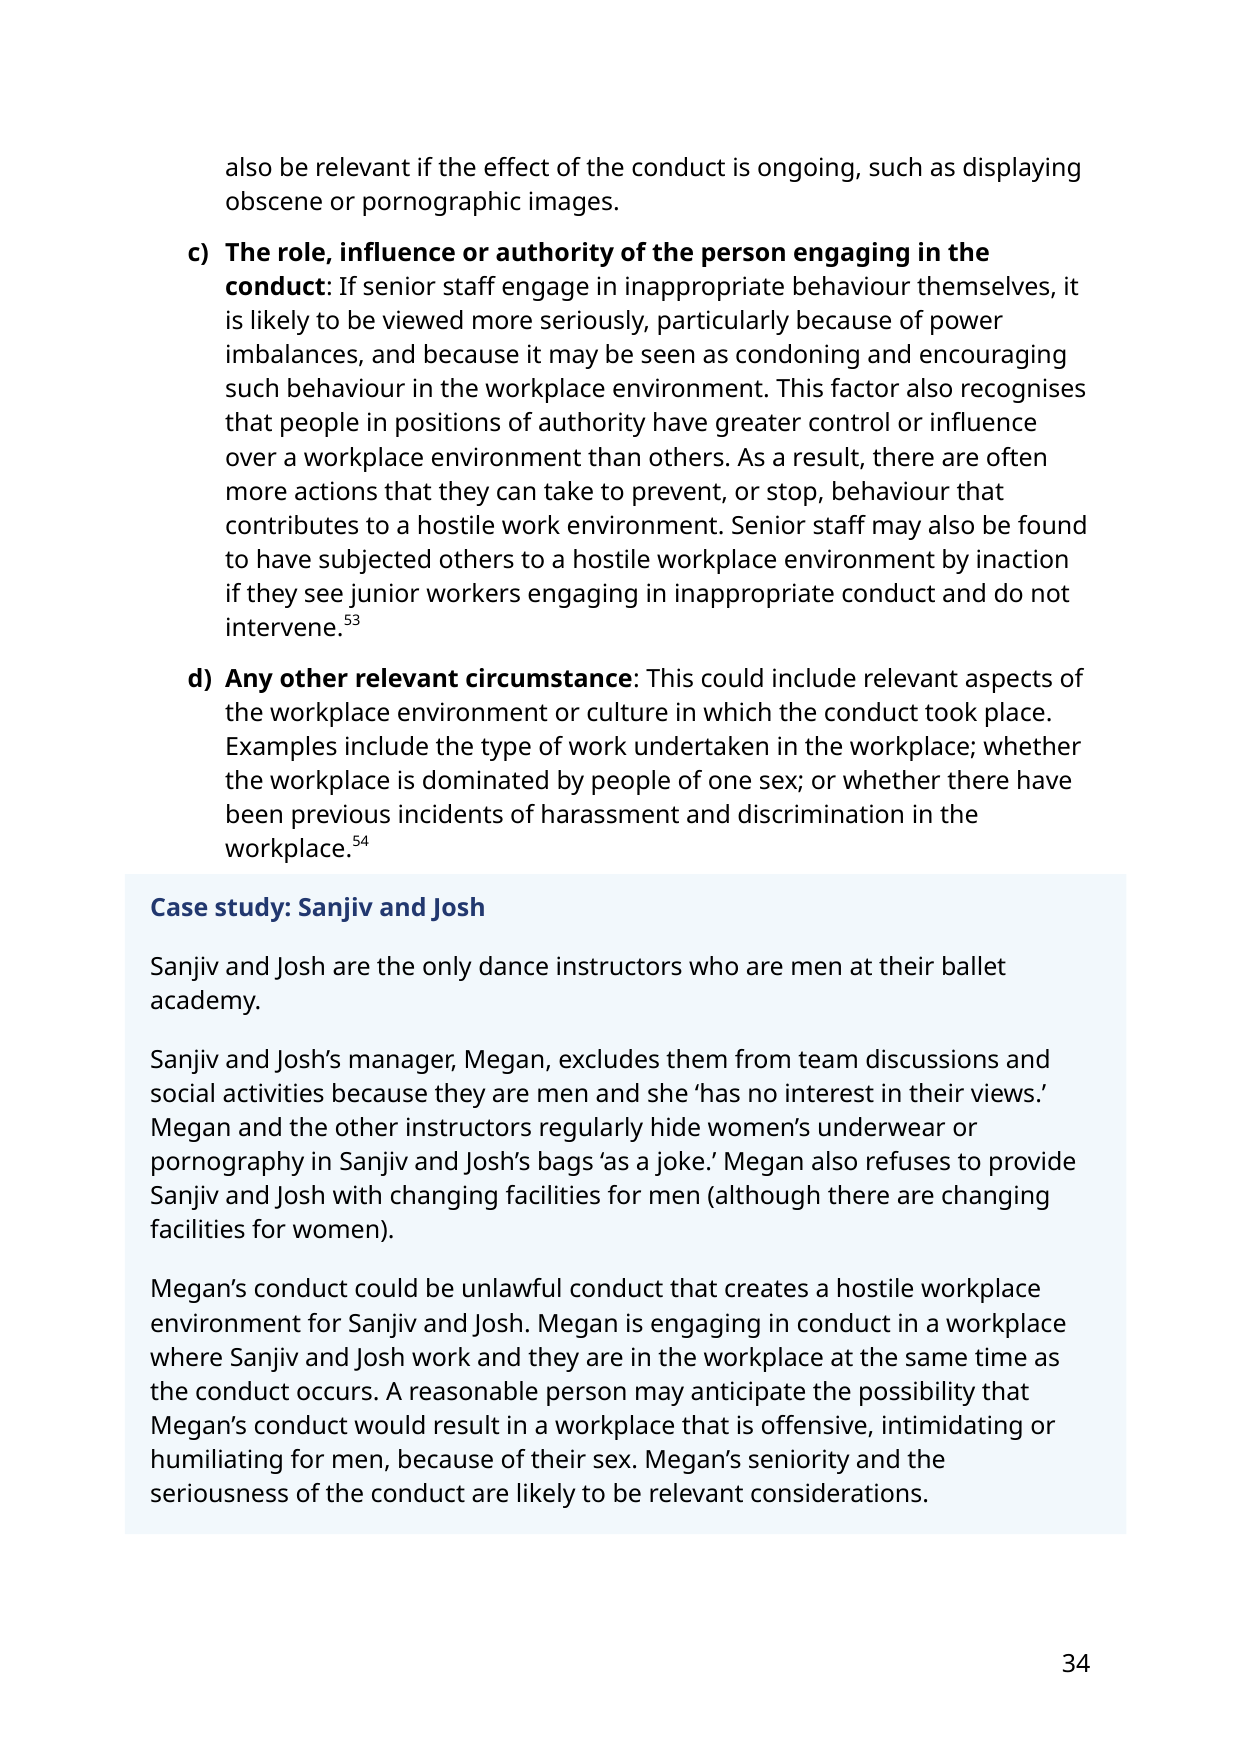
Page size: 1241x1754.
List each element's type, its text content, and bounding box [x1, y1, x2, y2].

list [187, 150, 1090, 218]
text Case study: Sanjiv and Josh [150, 889, 1090, 924]
text Megan’s conduct could be unlawful conduct that creates a hostile workplace environment for Sanjiv and Josh. Megan is engaging in conduct in a workplace where Sanjiv and Josh work and they are in the workplace at the same time as the conduct occurs. A reasonable person may anticipate the possibility that Megan’s conduct would result in a workplace that is offensive, intimidating or humiliating for men, because of their sex. Megan’s seniority and the seriousness of the conduct are likely to be relevant considerations. [150, 1271, 1090, 1509]
text Sanjiv and Josh are the only dance instructors who are men at their ballet academy. [150, 949, 1090, 1017]
text Sanjiv and Josh’s manager, Megan, excludes them from team discussions and social activities because they are men and she ‘has no interest in their views.’ Megan and the other instructors regularly hide women’s underwear or pornography in Sanjiv and Josh’s bags ‘as a joke.’ Megan also refuses to provide Sanjiv and Josh with changing facilities for men (although there are changing facilities for women). [150, 1042, 1090, 1246]
list The role, influence or authority of the person engaging in the conduct: If senior staff engage in inappropriate behaviour themselves, it is likely to be viewed more seriously, particularly because of power imbalances, and because it may be seen as condoning and encouraging such behaviour in the workplace environment. This factor also recognises that people in positions of authority have greater control or influence over a workplace environment than others. As a result, there are often more actions that they can take to prevent, or stop, behaviour that contributes to a hostile work environment. Senior staff may also be found to have subjected others to a hostile workplace environment by inaction if they see junior workers engaging in inappropriate conduct and do not intervene. [187, 235, 1090, 643]
list Any other relevant circumstance: This could include relevant aspects of the workplace environment or culture in which the conduct took place. Examples include the type of work undertaken in the workplace; whether the workplace is dominated by people of one sex; or whether there have been previous incidents of harassment and discrimination in the workplace. [187, 660, 1090, 864]
